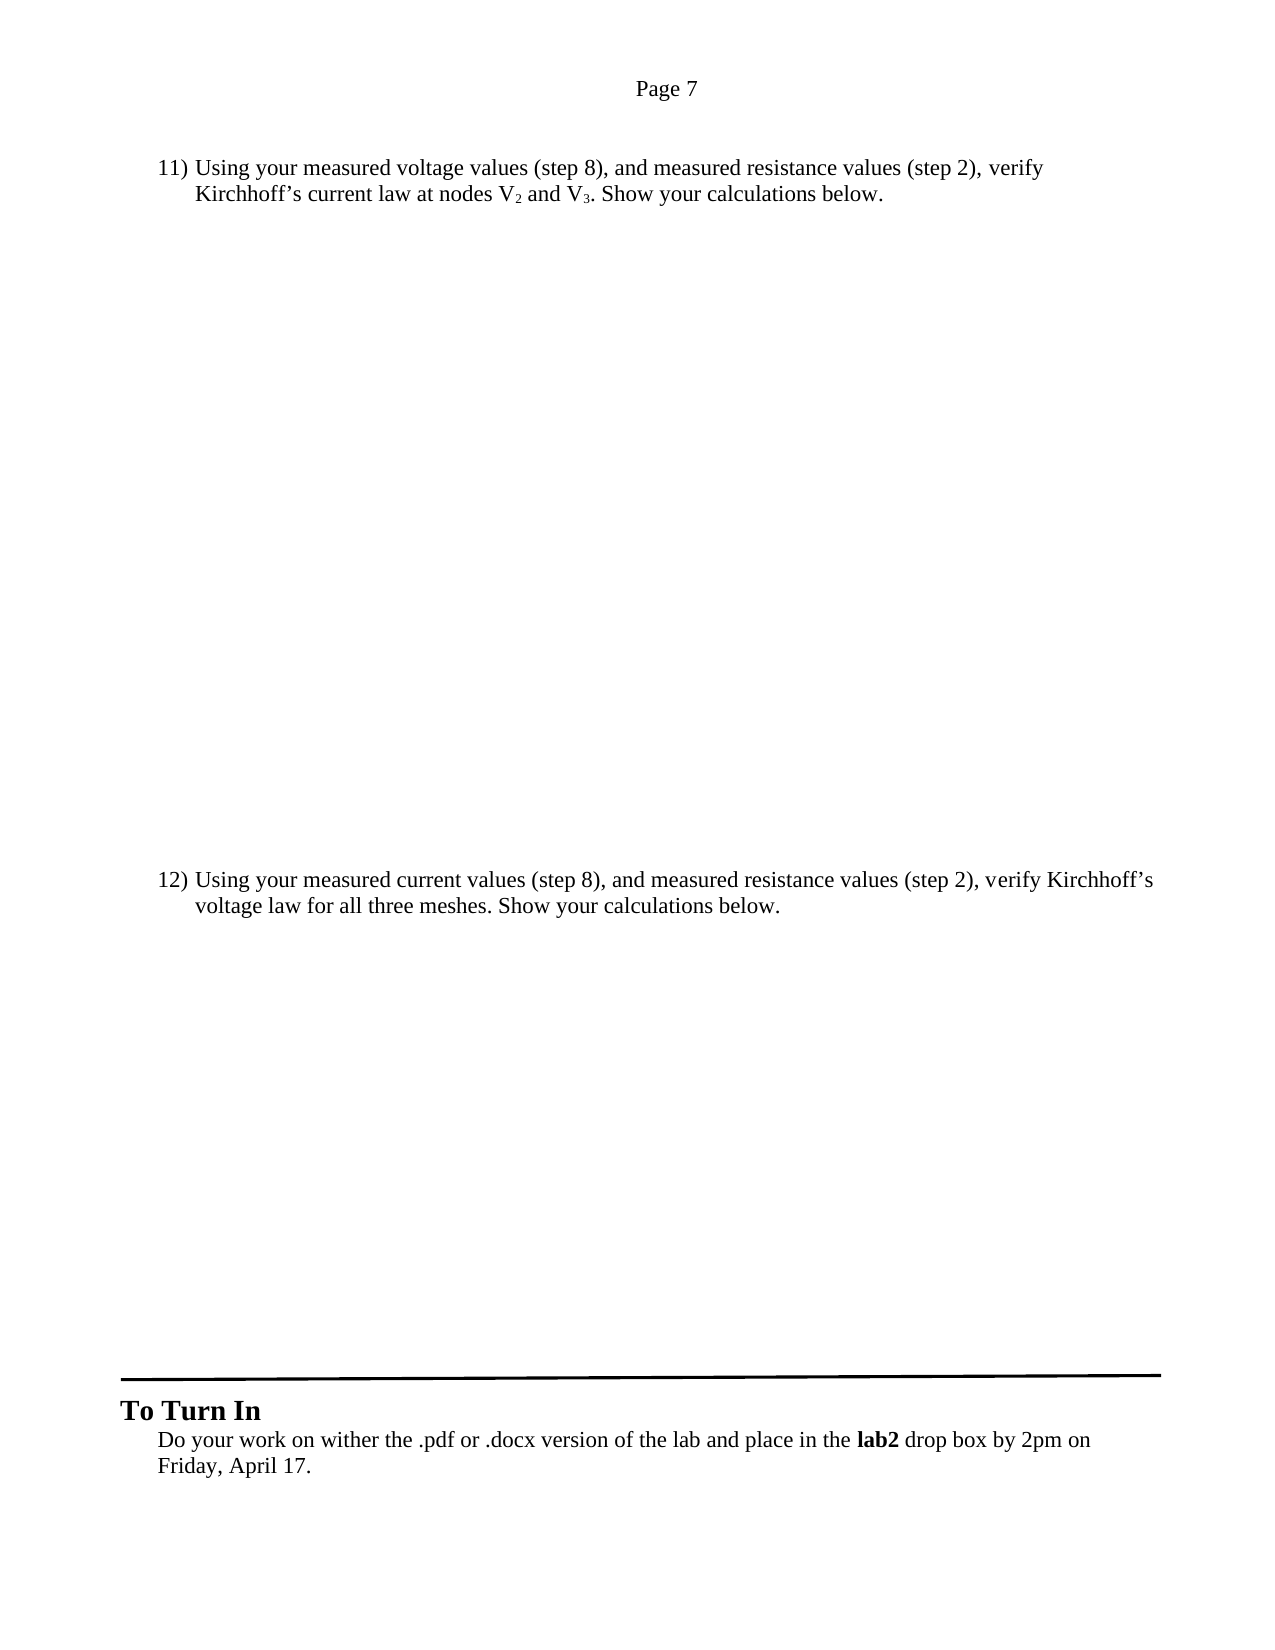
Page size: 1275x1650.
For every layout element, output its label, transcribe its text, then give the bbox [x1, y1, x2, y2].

list Using your measured current values (step 8), and measured resistance values (step 2), verify Kirchhoff’s voltage law for all three meshes. Show your calculations below. [157, 866, 1155, 918]
list Using your measured voltage values (step 8), and measured resistance values (step 2), verify Kirchhoff’s current law at nodes V2 and V3. Show your calculations below. [157, 154, 1155, 207]
text Do your work on wither the .pdf or .docx version of the lab and place in the lab2 drop box by 2pm on Friday, April 17. [157, 1426, 1155, 1479]
text To Turn In [120, 1393, 1155, 1426]
